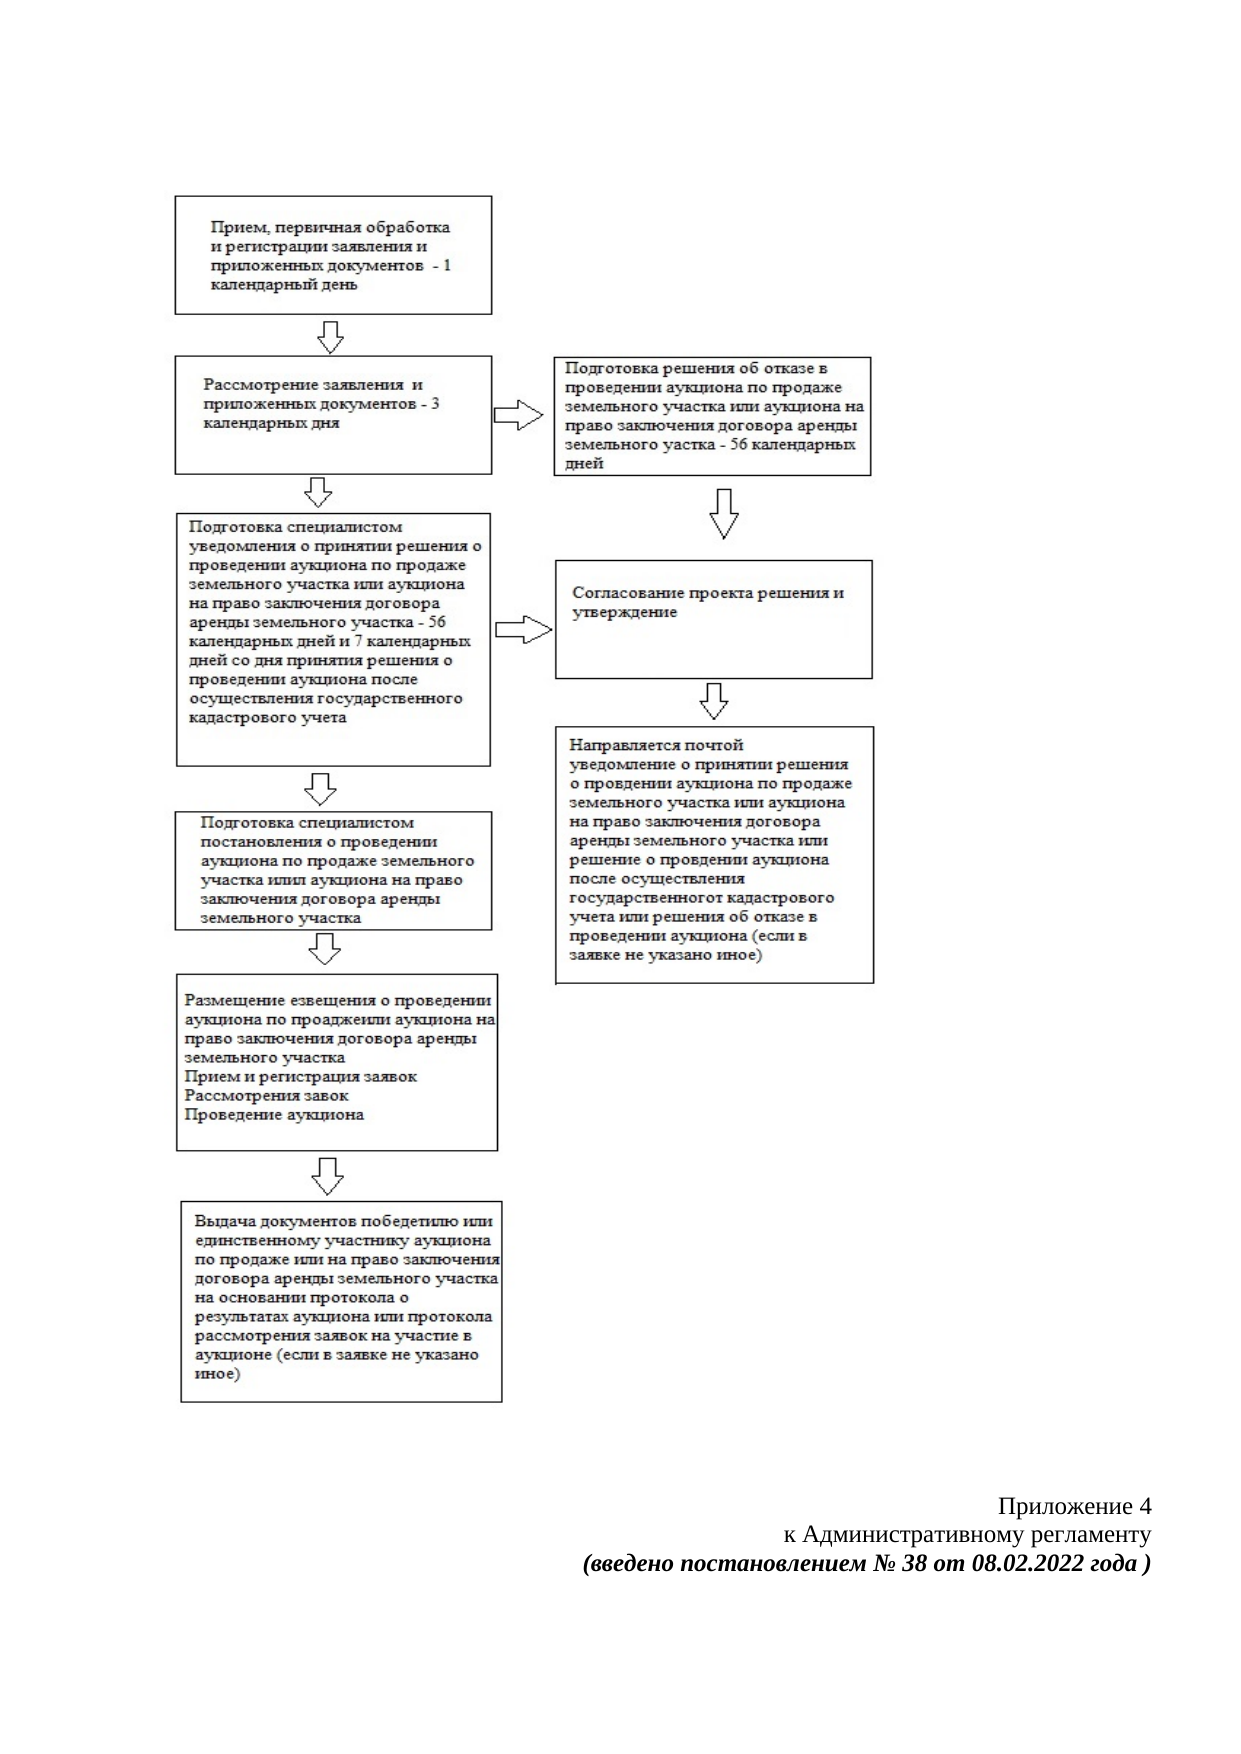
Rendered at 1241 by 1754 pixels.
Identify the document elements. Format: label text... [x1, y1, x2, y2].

picture [118, 150, 929, 1413]
text Приложение 4 к Административному регламенту [118, 1491, 1152, 1548]
text (введено постановлением № 38 от 08.02.2022 года ) [118, 1548, 1152, 1605]
